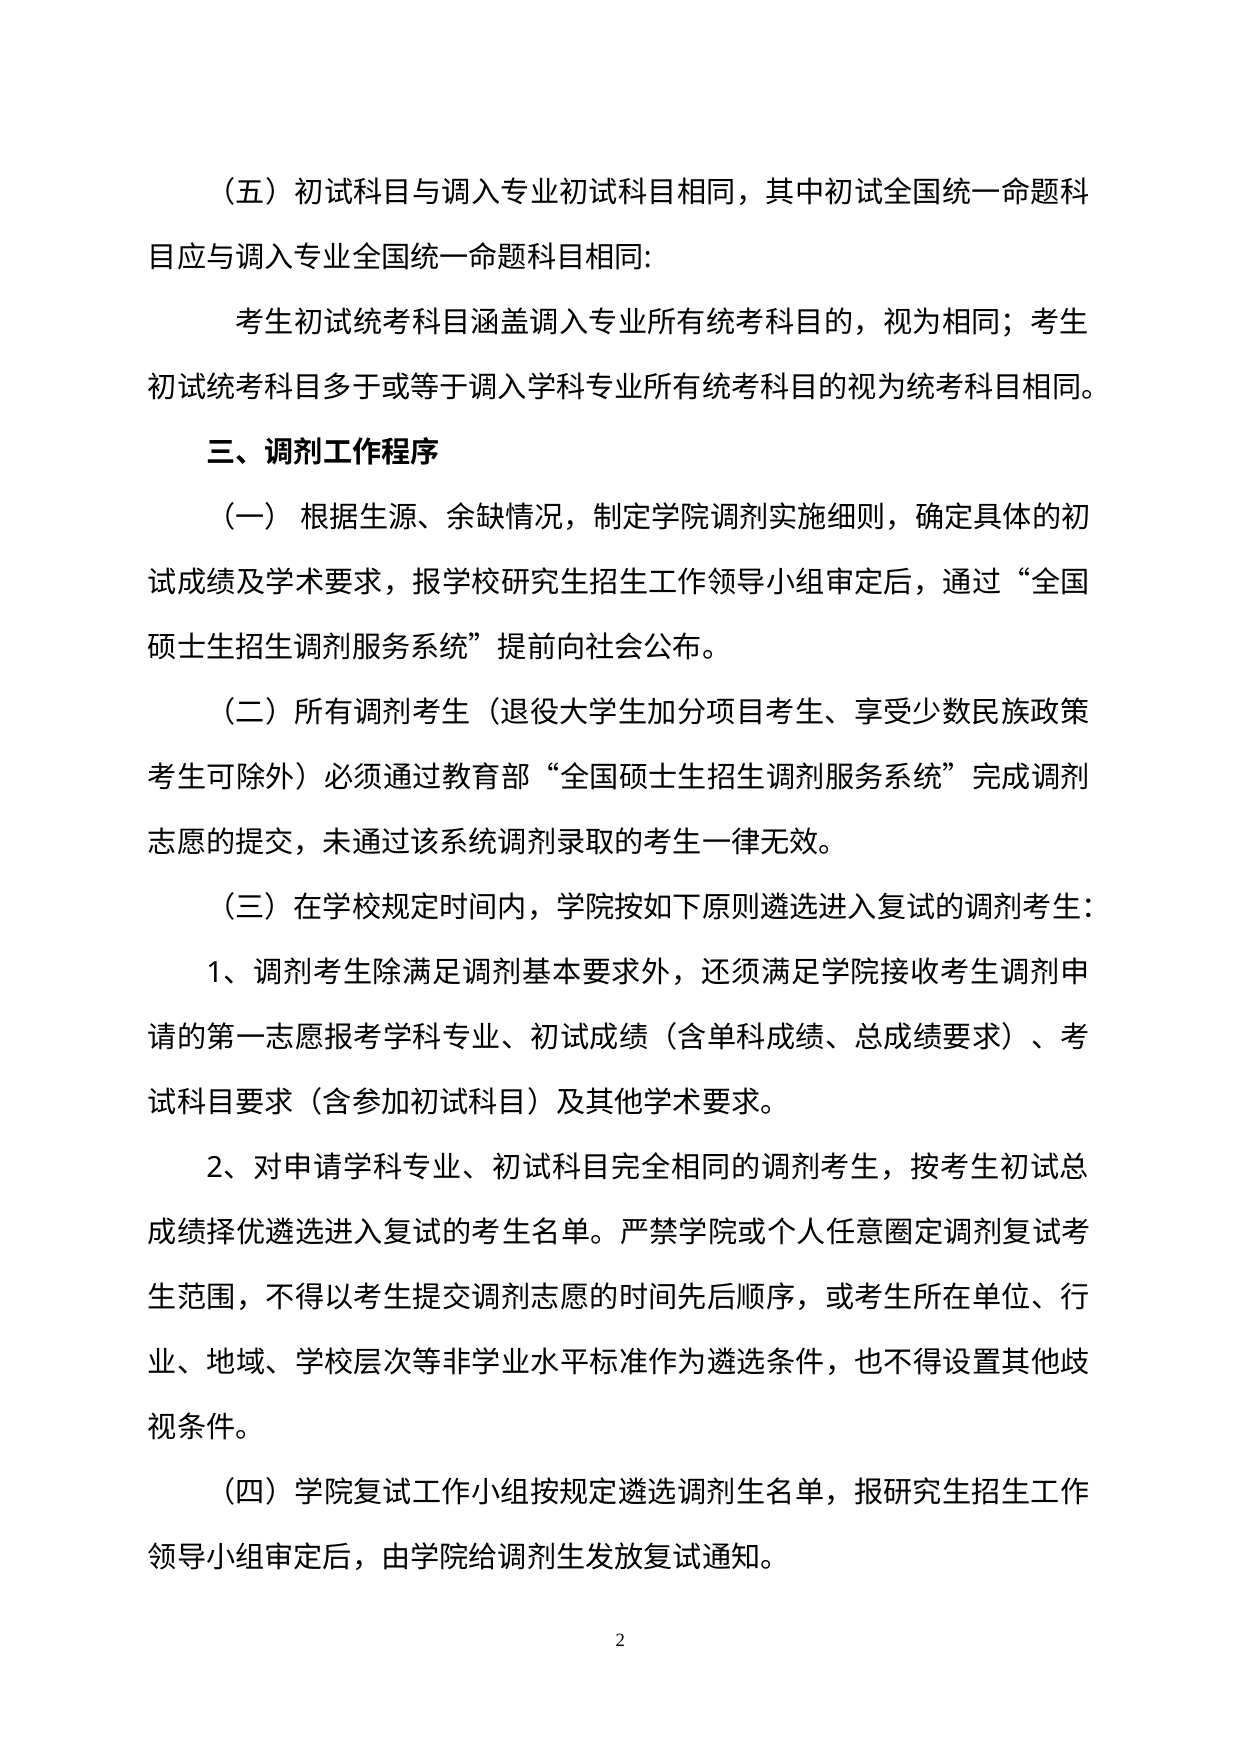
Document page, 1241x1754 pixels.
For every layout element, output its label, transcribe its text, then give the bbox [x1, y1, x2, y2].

text （三）在学校规定时间内，学院按如下原则遴选进入复试的调剂考生： [148, 872, 1092, 937]
text （二）所有调剂考生（退役大学生加分项目考生、享受少数民族政策考生可除外）必须通过教育部“全国硕士生招生调剂服务系统”完成调剂志愿的提交，未通过该系统调剂录取的考生一律无效。 [148, 677, 1092, 872]
list 考生初试统考科目涵盖调入专业所有统考科目的，视为相同；考生初试统考科目多于或等于调入学科专业所有统考科目的视为统考科目相同。 [148, 287, 1092, 417]
text （五）初试科目与调入专业初试科目相同，其中初试全国统一命题科目应与调入专业全国统一命题科目相同: [148, 157, 1092, 287]
text （一） 根据生源、余缺情况，制定学院调剂实施细则，确定具体的初试成绩及学术要求，报学校研究生招生工作领导小组审定后，通过“全国硕士生招生调剂服务系统”提前向社会公布。 [148, 482, 1092, 677]
text 1、调剂考生除满足调剂基本要求外，还须满足学院接收考生调剂申请的第一志愿报考学科专业、初试成绩（含单科成绩、总成绩要求）、考试科目要求（含参加初试科目）及其他学术要求。 [148, 937, 1092, 1132]
text 三、调剂工作程序 [148, 417, 1092, 482]
text （四）学院复试工作小组按规定遴选调剂生名单，报研究生招生工作领导小组审定后，由学院给调剂生发放复试通知。 [148, 1457, 1092, 1587]
text 2、对申请学科专业、初试科目完全相同的调剂考生，按考生初试总成绩择优遴选进入复试的考生名单。严禁学院或个人任意圈定调剂复试考生范围，不得以考生提交调剂志愿的时间先后顺序，或考生所在单位、行业、地域、学校层次等非学业水平标准作为遴选条件，也不得设置其他歧视条件。 [148, 1132, 1092, 1457]
